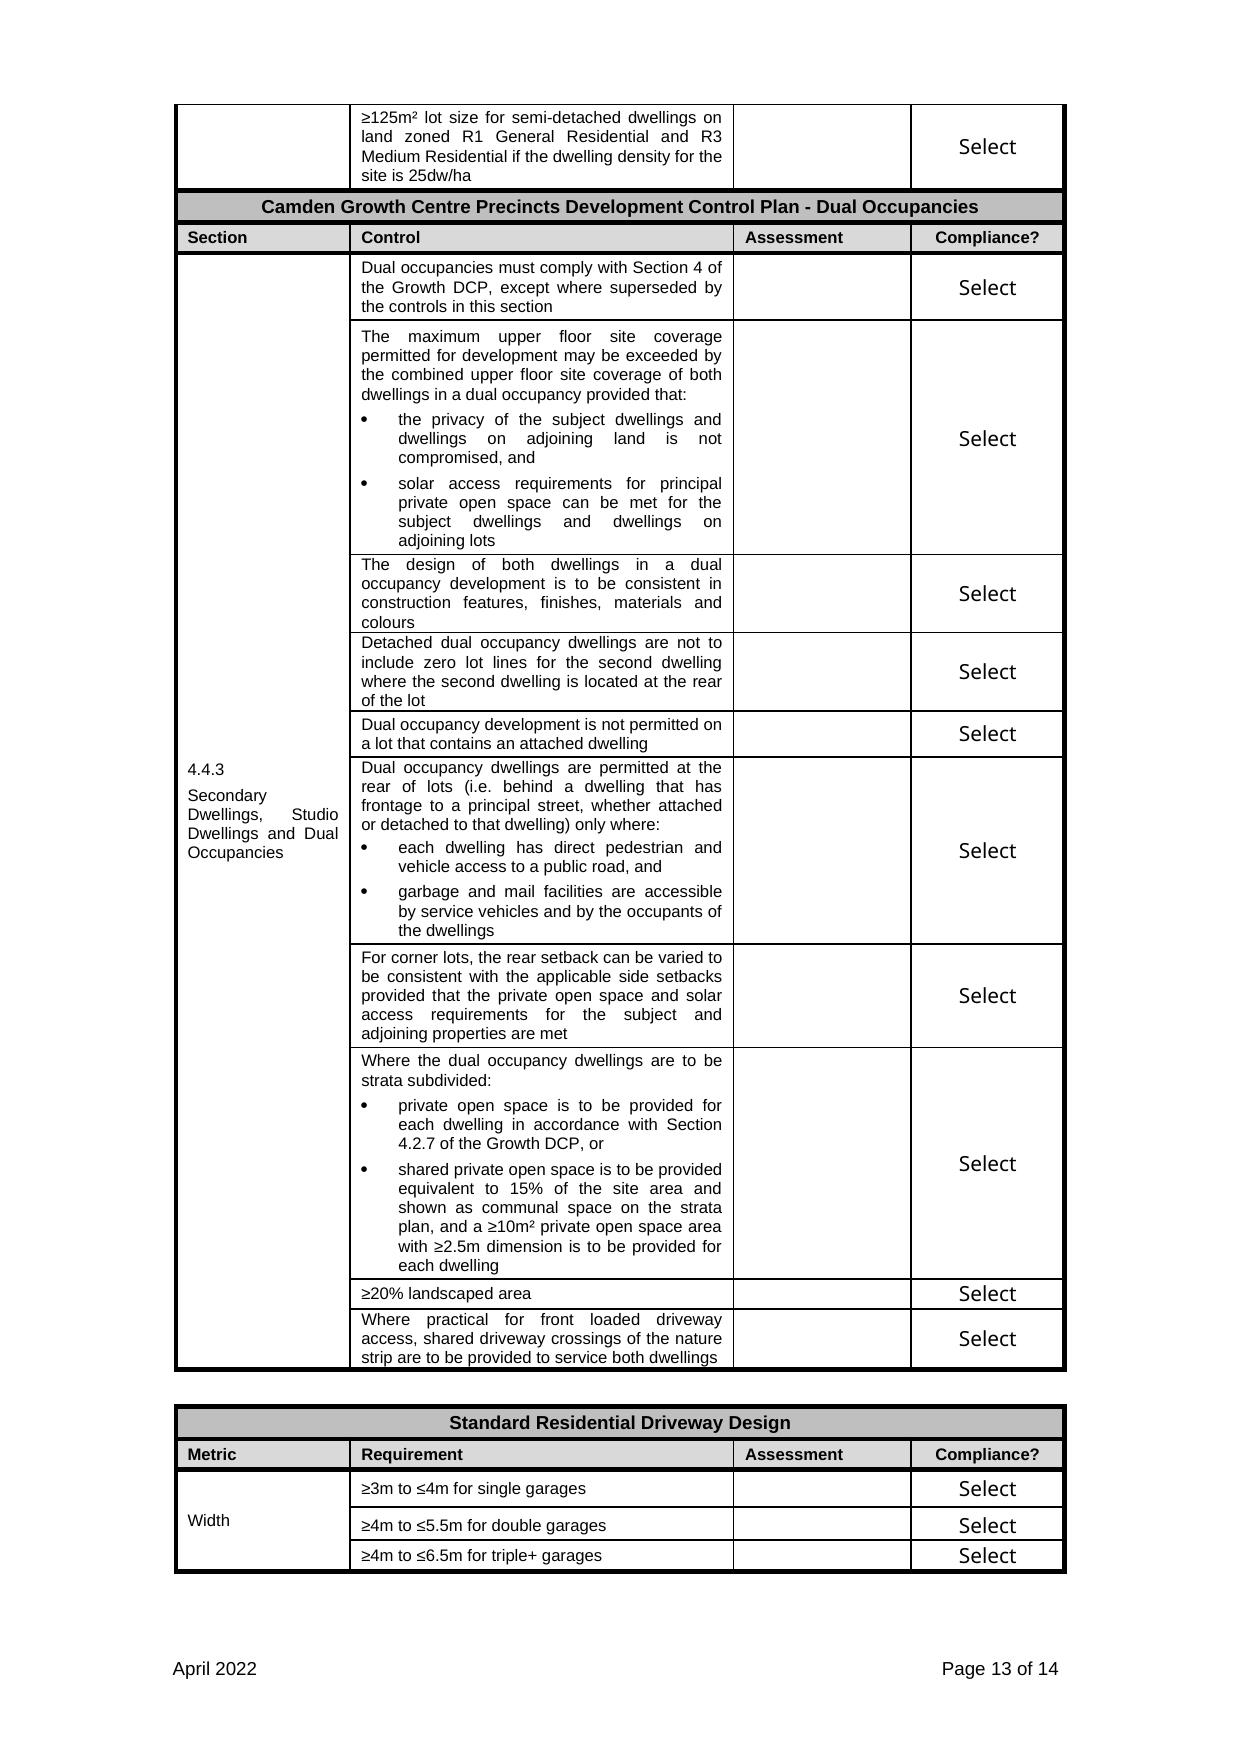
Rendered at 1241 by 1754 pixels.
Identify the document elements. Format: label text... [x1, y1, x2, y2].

table_cell [734, 1541, 910, 1569]
table_cell ≥4m to ≤5.5m for double garages [351, 1508, 733, 1539]
table_cell Where practical for front loaded driveway access, shared driveway crossings of the nature strip are to be provided to service both dwellings [351, 1310, 733, 1367]
table_cell [734, 1310, 910, 1367]
table_cell [734, 1280, 910, 1308]
table_cell [734, 321, 910, 553]
table_cell The maximum upper floor site coverage permitted for development may be exceeded by the combined upper floor site coverage of both dwellings in a dual occupancy provided that: the privacy of the subject dwellings and dwellings on adjoining land is not compromised, and solar access requirements for principal private open space can be met for the subject dwellings and dwellings on adjoining lots [351, 321, 733, 553]
table_cell Camden Growth Centre Precincts Development Control Plan - Dual Occupancies [178, 193, 1062, 220]
table_cell Section [178, 225, 349, 251]
table_cell Metric [178, 1441, 349, 1467]
table_cell Assessment [734, 1441, 910, 1467]
table_cell [734, 1048, 910, 1278]
table_cell [734, 945, 910, 1046]
table_cell Compliance? [912, 225, 1062, 251]
table_cell ≥4m to ≤6.5m for triple+ garages [351, 1541, 733, 1569]
table_cell [734, 1508, 910, 1539]
table_cell Requirement [351, 1441, 733, 1467]
table_cell [734, 712, 910, 756]
table_cell Assessment [734, 225, 910, 251]
table_cell ≥125m² lot size for semi-detached dwellings on land zoned R1 General Residential and R3 Medium Residential if the dwelling density for the site is 25dw/ha [351, 105, 733, 188]
table_cell 4.4.3 Secondary Dwellings, Studio Dwellings and Dual Occupancies [178, 255, 349, 1367]
table_cell ≥3m to ≤4m for single garages [351, 1472, 733, 1506]
table_cell Control [351, 225, 733, 251]
table_cell [734, 555, 910, 632]
table_cell For corner lots, the rear setback can be varied to be consistent with the applicable side setbacks provided that the private open space and solar access requirements for the subject and adjoining properties are met [351, 945, 733, 1046]
table_cell Where the dual occupancy dwellings are to be strata subdivided: private open space is to be provided for each dwelling in accordance with Section 4.2.7 of the Growth DCP, or shared private open space is to be provided equivalent to 15% of the site area and shown as communal space on the strata plan, and a ≥10m² private open space area with ≥2.5m dimension is to be provided for each dwelling [351, 1048, 733, 1278]
table_cell Width [178, 1472, 349, 1569]
table_cell Compliance? [912, 1441, 1062, 1467]
table_cell The design of both dwellings in a dual occupancy development is to be consistent in construction features, finishes, materials and colours [351, 555, 733, 632]
table_cell ≥20% landscaped area [351, 1280, 733, 1308]
table_cell Dual occupancy development is not permitted on a lot that contains an attached dwelling [351, 712, 733, 756]
table_cell Dual occupancies must comply with Section 4 of the Growth DCP, except where superseded by the controls in this section [351, 255, 733, 319]
table_cell Dual occupancy dwellings are permitted at the rear of lots (i.e. behind a dwelling that has frontage to a principal street, whether attached or detached to that dwelling) only where: each dwelling has direct pedestrian and vehicle access to a public road, and garbage and mail facilities are accessible by service vehicles and by the occupants of the dwellings [351, 758, 733, 943]
table_cell [734, 105, 910, 188]
table_cell Detached dual occupancy dwellings are not to include zero lot lines for the second dwelling where the second dwelling is located at the rear of the lot [351, 633, 733, 710]
table_cell [734, 633, 910, 710]
table_cell [734, 758, 910, 943]
table_header Standard Residential Driveway Design [178, 1409, 1062, 1437]
table_cell [734, 255, 910, 319]
table_cell [734, 1472, 910, 1506]
